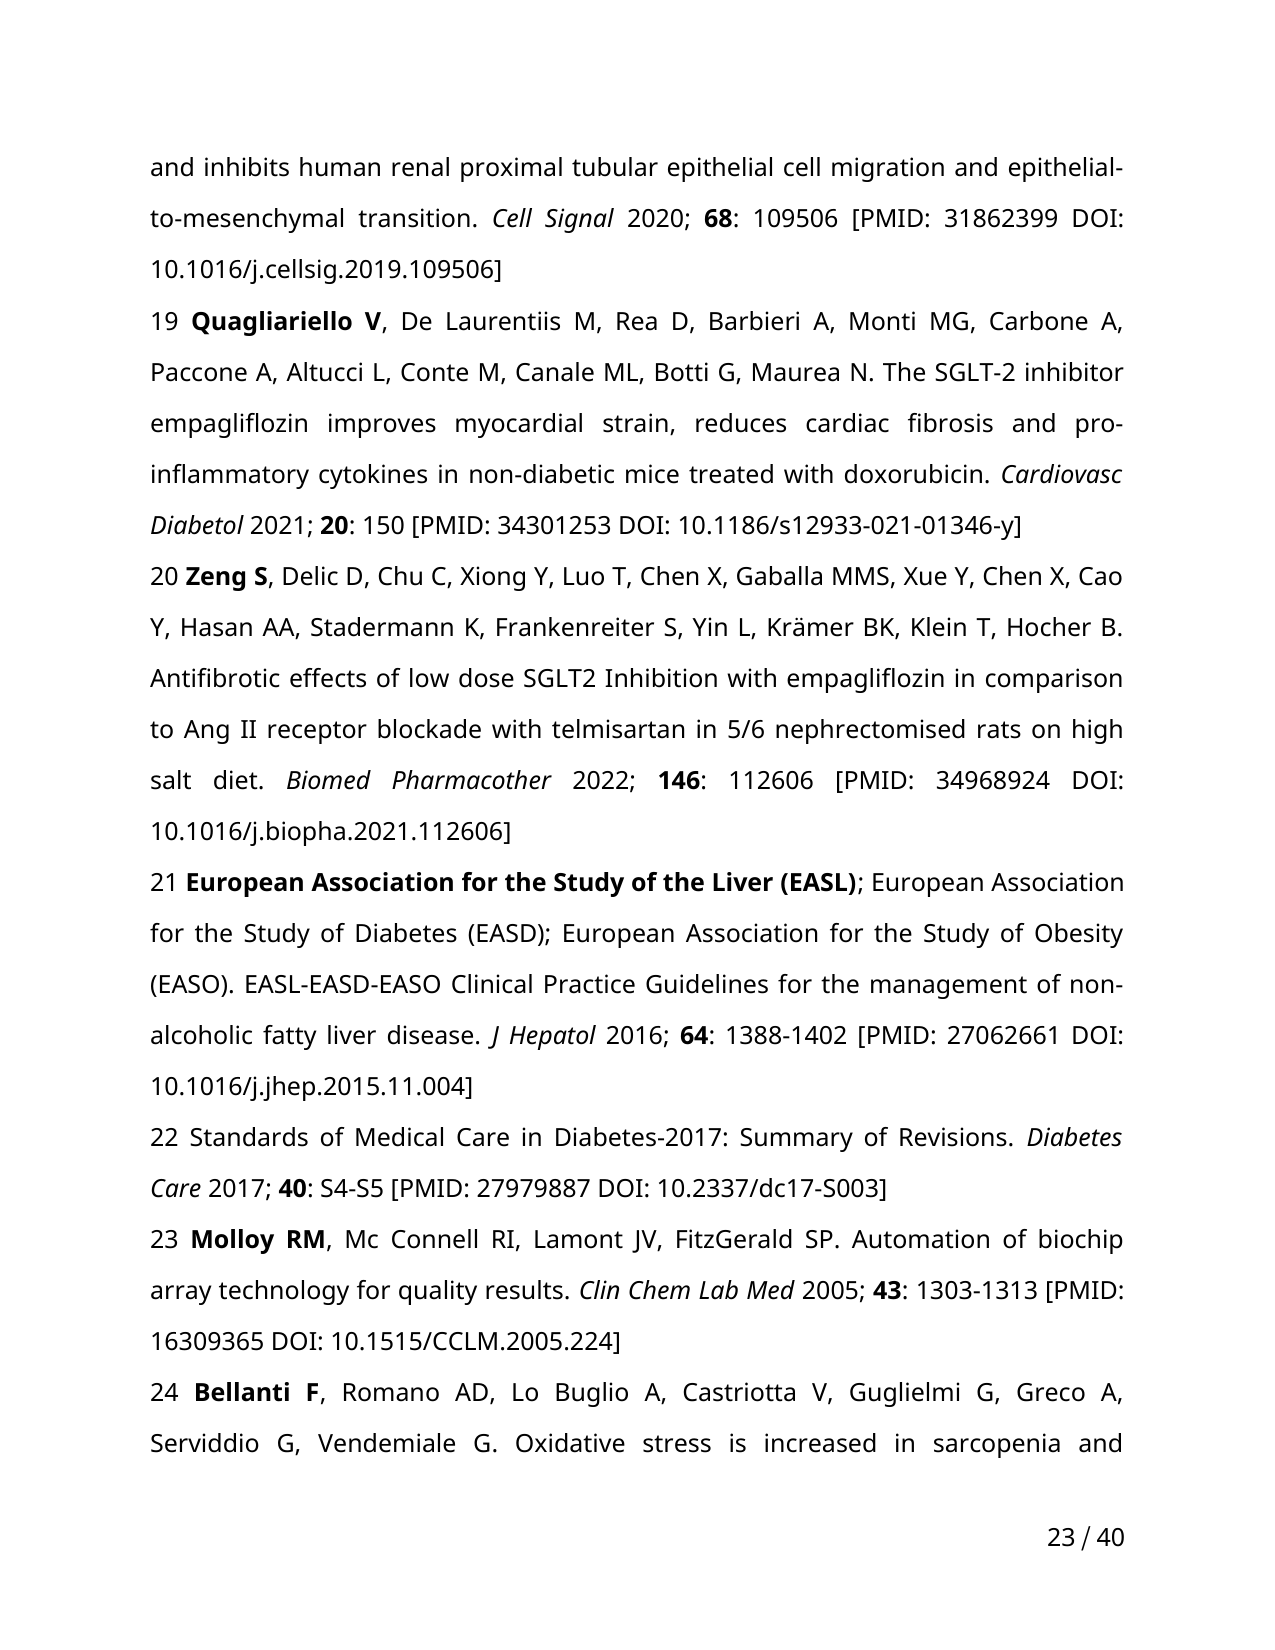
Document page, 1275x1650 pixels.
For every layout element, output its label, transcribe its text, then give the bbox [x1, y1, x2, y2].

text 22 Standards of Medical Care in Diabetes-2017: Summary of Revisions. Diabetes Care 2017; 40: S4-S5 [PMID: 27979887 DOI: 10.2337/dc17-S003] [150, 1120, 1125, 1205]
text 23 Molloy RM, Mc Connell RI, Lamont JV, FitzGerald SP. Automation of biochip array technology for quality results. Clin Chem Lab Med 2005; 43: 1303-1313 [PMID: 16309365 DOI: 10.1515/CCLM.2005.224] [150, 1222, 1125, 1358]
text 21 European Association for the Study of the Liver (EASL); European Association for the Study of Diabetes (EASD); European Association for the Study of Obesity (EASO). EASL-EASD-EASO Clinical Practice Guidelines for the management of non-alcoholic fatty liver disease. J Hepatol 2016; 64: 1388-1402 [PMID: 27062661 DOI: 10.1016/j.jhep.2015.11.004] [150, 864, 1125, 1103]
text 19 Quagliariello V, De Laurentiis M, Rea D, Barbieri A, Monti MG, Carbone A, Paccone A, Altucci L, Conte M, Canale ML, Botti G, Maurea N. The SGLT-2 inhibitor empagliflozin improves myocardial strain, reduces cardiac fibrosis and pro-inflammatory cytokines in non-diabetic mice treated with doxorubicin. Cardiovasc Diabetol 2021; 20: 150 [PMID: 34301253 DOI: 10.1186/s12933-021-01346-y] [150, 303, 1125, 541]
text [150, 1375, 1125, 1460]
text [150, 150, 1125, 286]
text 20 Zeng S, Delic D, Chu C, Xiong Y, Luo T, Chen X, Gaballa MMS, Xue Y, Chen X, Cao Y, Hasan AA, Stadermann K, Frankenreiter S, Yin L, Krämer BK, Klein T, Hocher B. Antifibrotic effects of low dose SGLT2 Inhibition with empagliflozin in comparison to Ang II receptor blockade with telmisartan in 5/6 nephrectomised rats on high salt diet. Biomed Pharmacother 2022; 146: 112606 [PMID: 34968924 DOI: 10.1016/j.biopha.2021.112606] [150, 558, 1125, 848]
